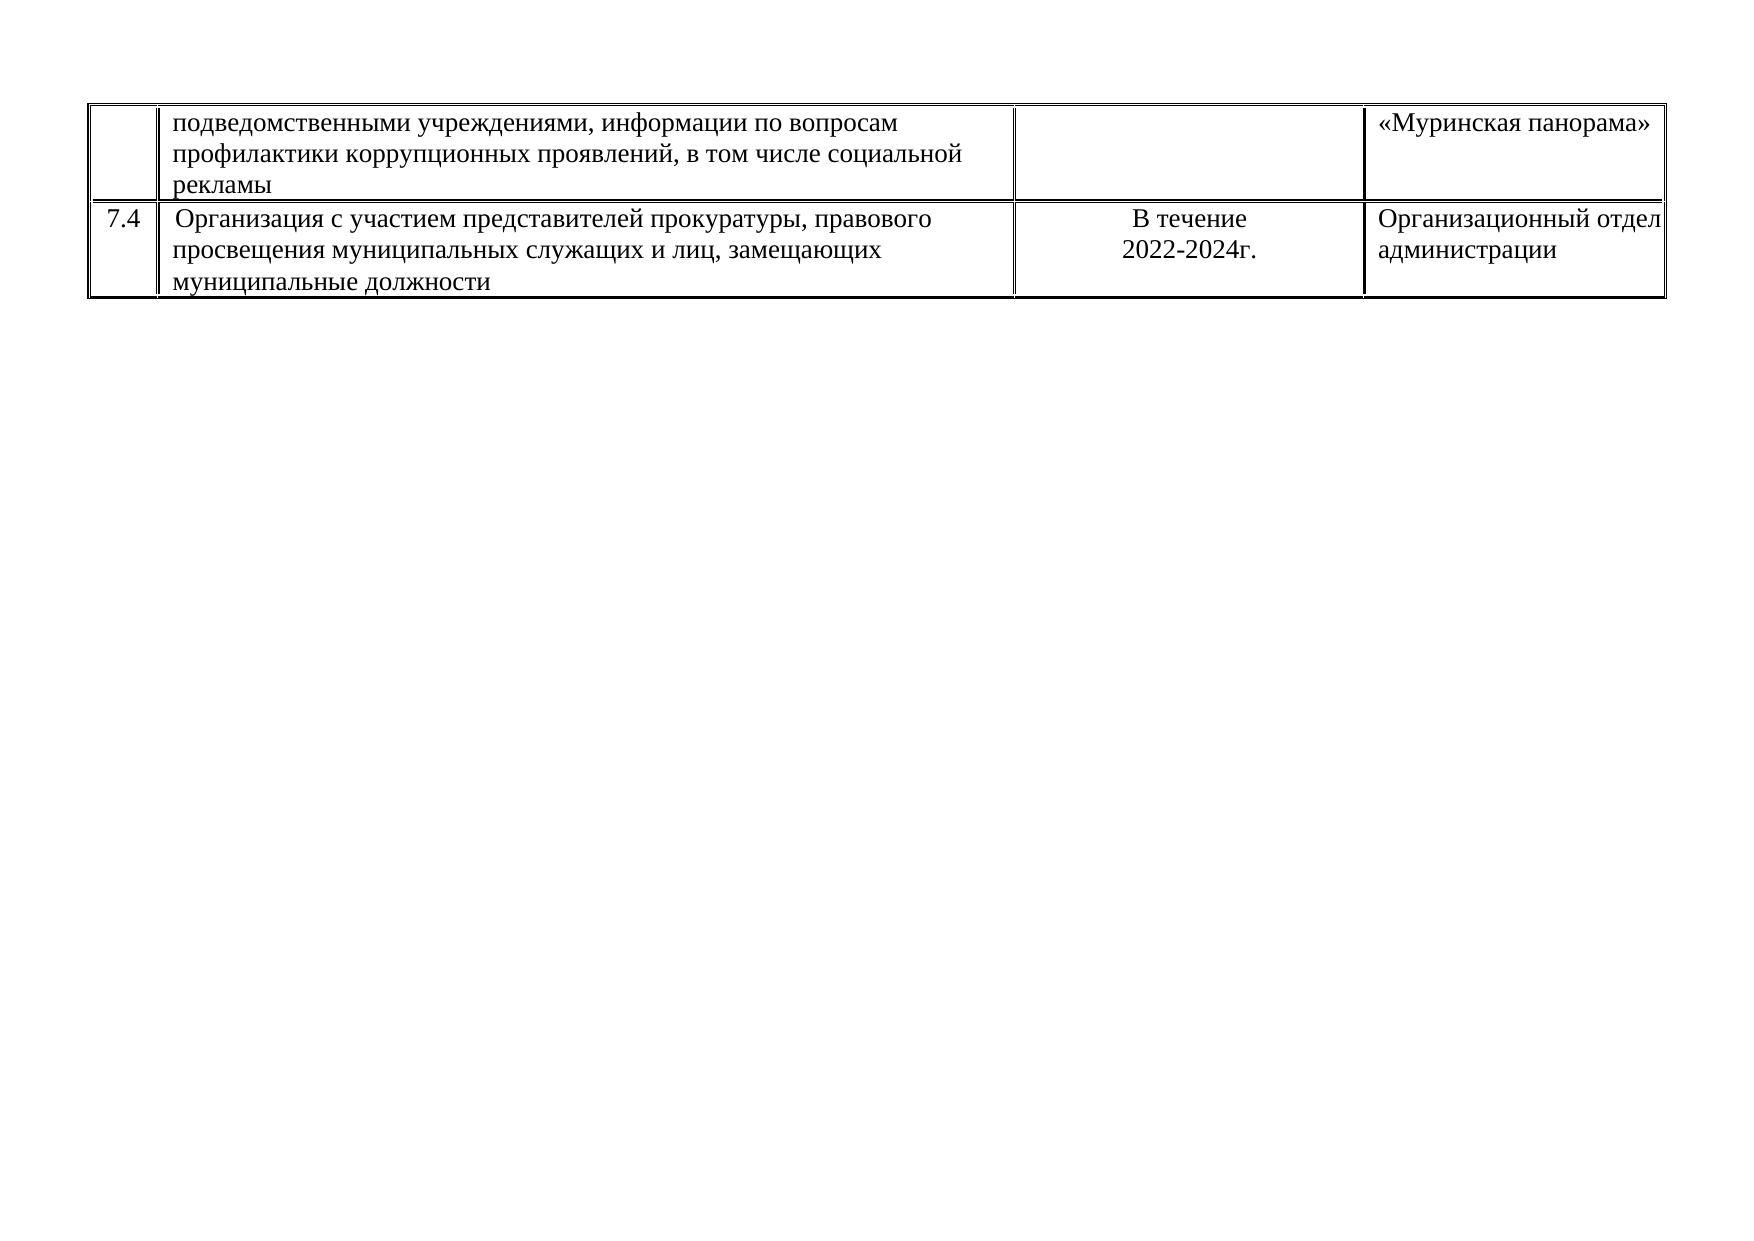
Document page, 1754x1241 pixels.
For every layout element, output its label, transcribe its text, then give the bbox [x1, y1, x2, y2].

table_cell В течение 2022-2024г. [1015, 203, 1364, 296]
table_cell 7.4 [91, 199, 158, 296]
table_cell Организация с участием представителей прокуратуры, правового просвещения муниципальных служащих и лиц, замещающих муниципальные должности [158, 203, 1015, 296]
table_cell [1364, 106, 1664, 199]
table_cell 7.3 [89, 104, 158, 199]
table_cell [1015, 104, 1364, 199]
table_cell Организационный отдел администрации [1364, 199, 1664, 296]
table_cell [158, 106, 1015, 199]
